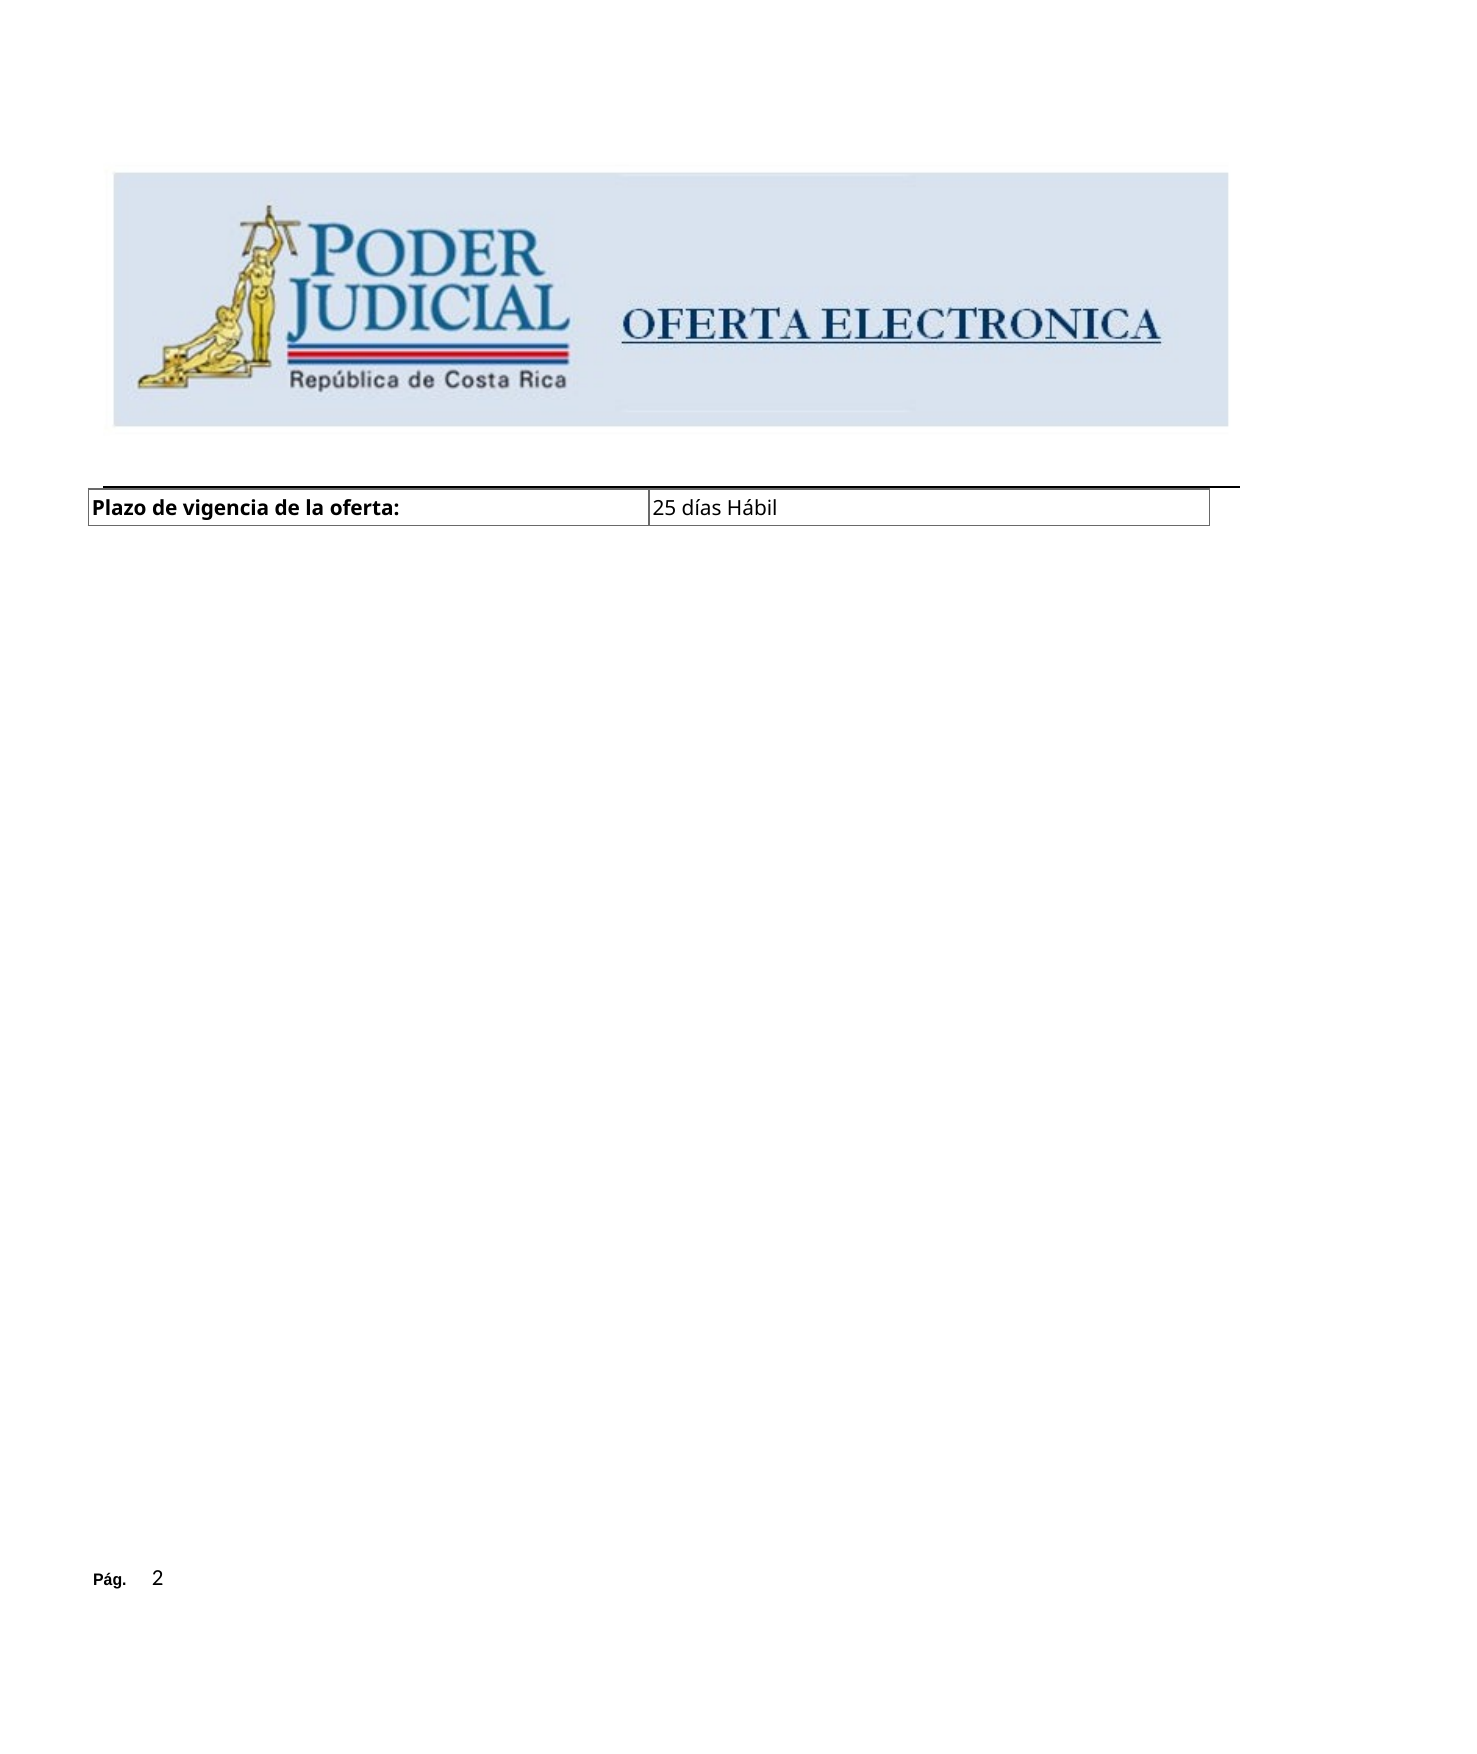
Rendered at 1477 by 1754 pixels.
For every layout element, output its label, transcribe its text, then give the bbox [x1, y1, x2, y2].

picture [103, 162, 1241, 436]
table_cell 25 días Hábil [650, 490, 1209, 524]
table_cell Plazo de vigencia de la oferta: [89, 490, 648, 524]
